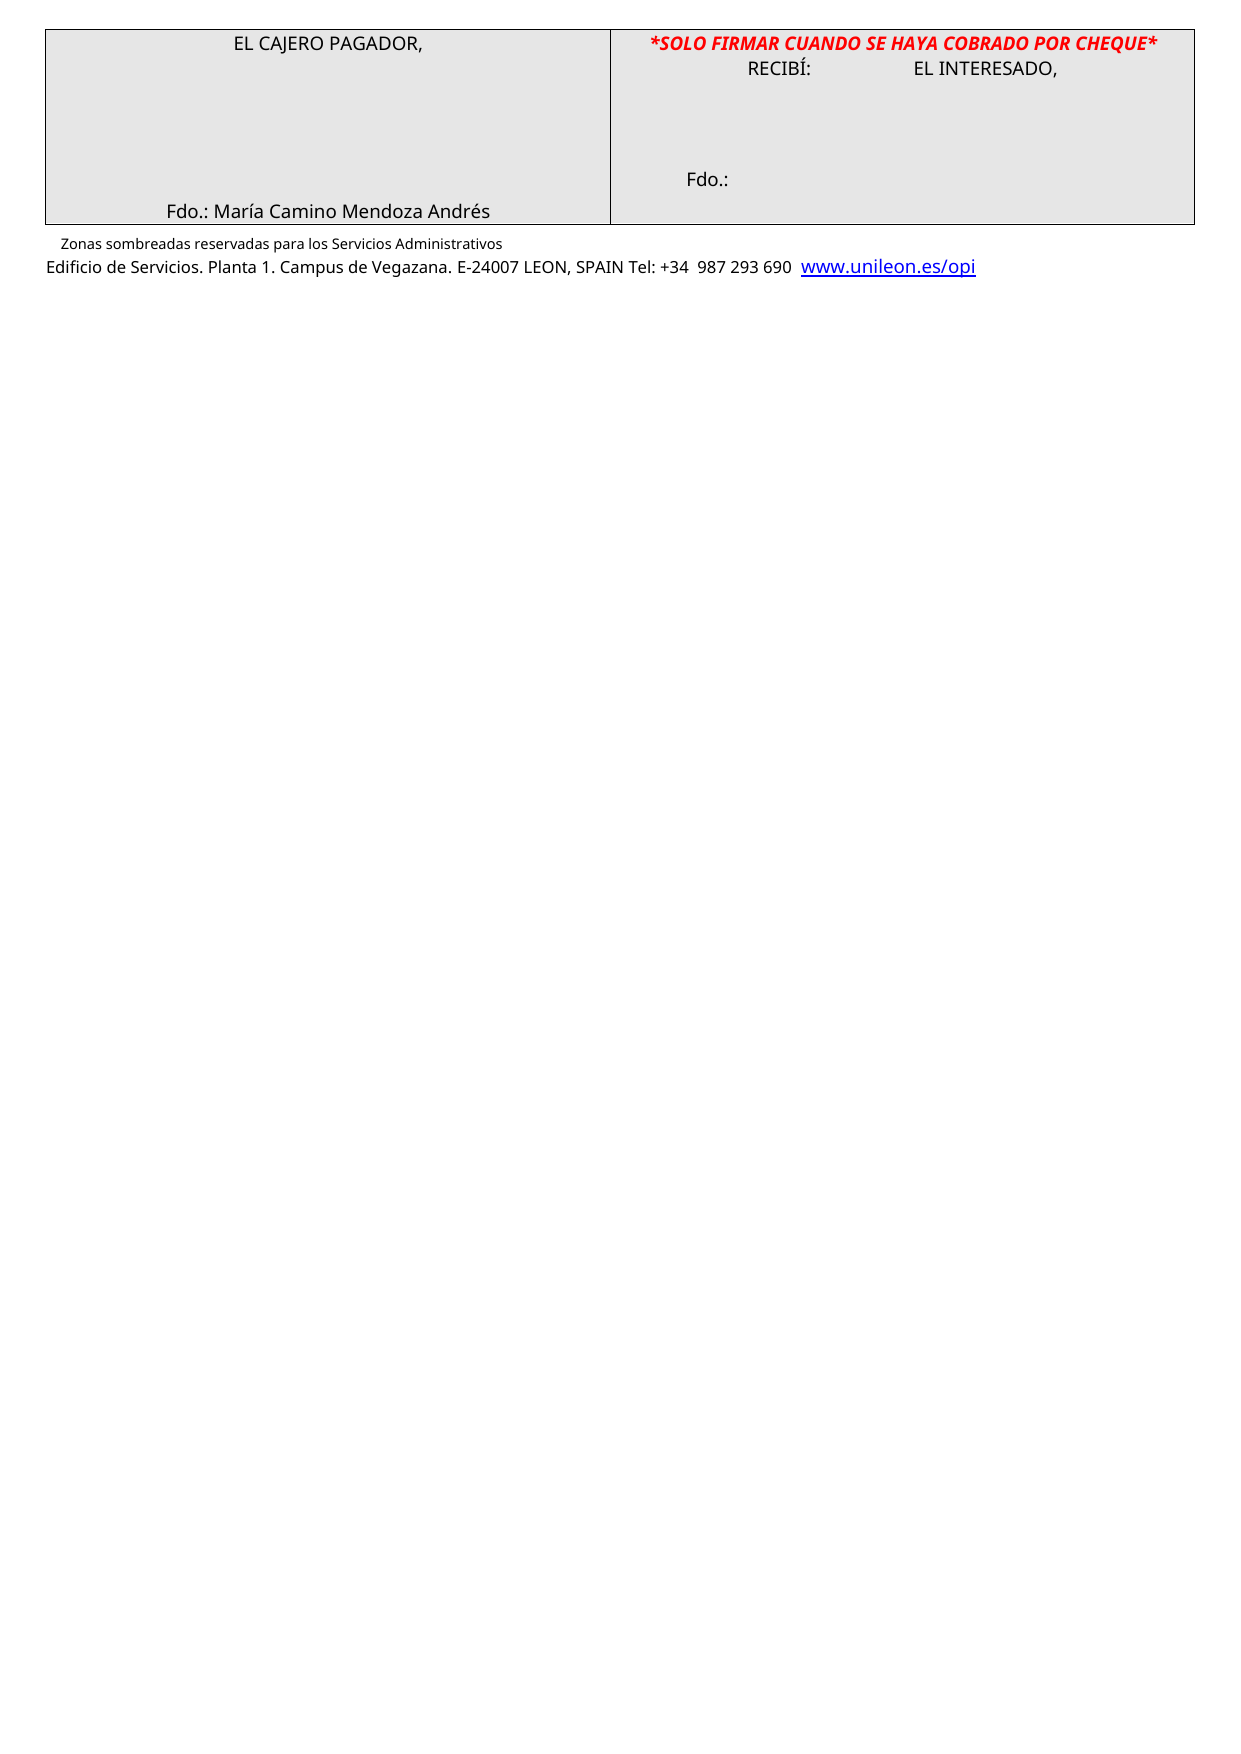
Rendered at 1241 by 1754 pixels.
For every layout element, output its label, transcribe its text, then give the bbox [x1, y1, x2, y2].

table_cell *SOLO FIRMAR CUANDO SE HAYA COBRADO POR CHEQUE* RECIBÍ: EL INTERESADO, Fdo.: [611, 30, 1194, 223]
text Zonas sombreadas reservadas para los Servicios Administrativos [61, 233, 1194, 253]
text Edificio de Servicios. Planta 1. Campus de Vegazana. E-24007 LEON, SPAIN Tel: +34 987 293 690 www.unileon.es/opi [46, 253, 1194, 279]
table_cell EL CAJERO PAGADOR, Fdo.: María Camino Mendoza Andrés [46, 30, 610, 223]
